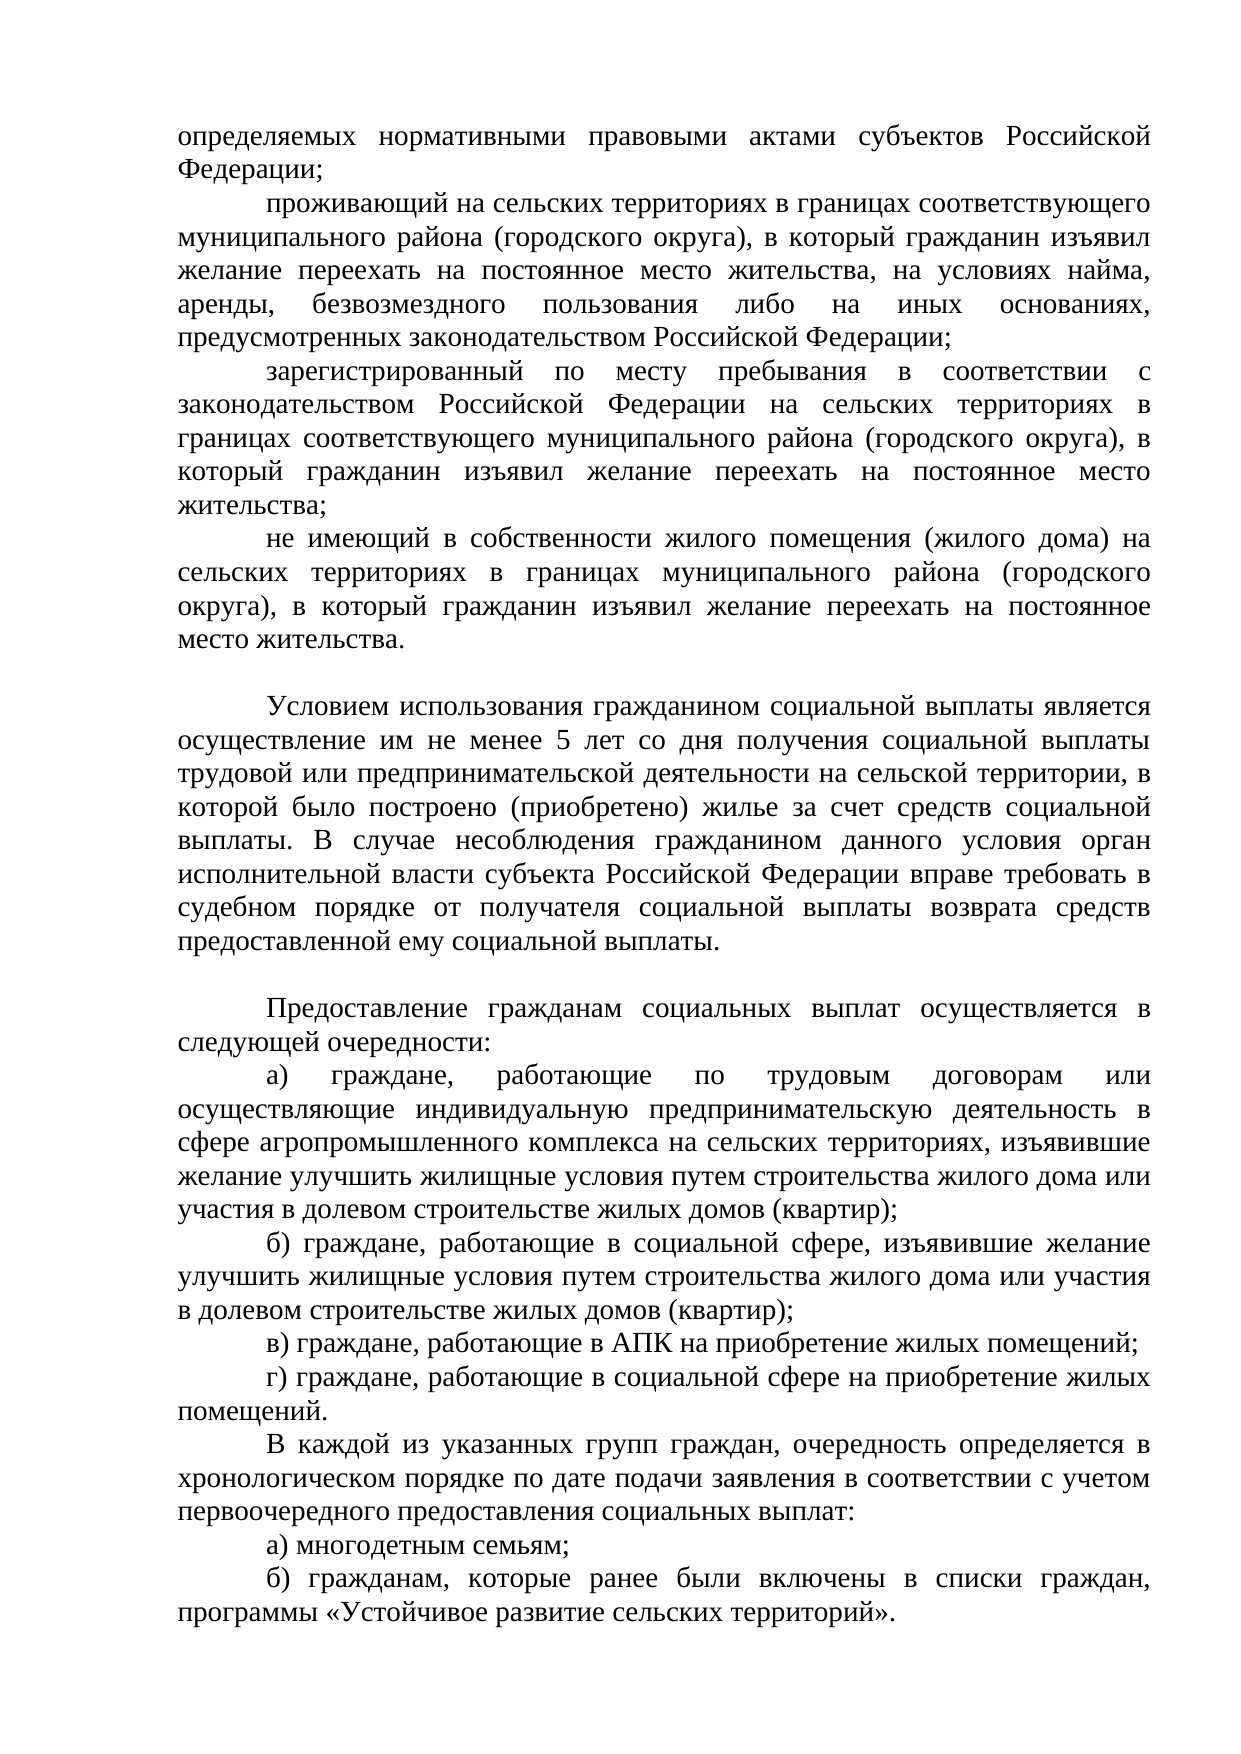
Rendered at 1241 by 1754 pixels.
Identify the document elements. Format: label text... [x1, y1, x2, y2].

text Условием использования гражданином социальной выплаты является осуществление им не менее 5 лет со дня получения социальной выплаты трудовой или предпринимательской деятельности на сельской территории, в которой было построено (приобретено) жилье за счет средств социальной выплаты. В случае несоблюдения гражданином данного условия орган исполнительной власти субъекта Российской Федерации вправе требовать в судебном порядке от получателя социальной выплаты возврата средств предоставленной ему социальной выплаты. [177, 688, 1152, 957]
text В каждой из указанных групп граждан, очередность определяется в хронологическом порядке по дате подачи заявления в соответствии с учетом первоочередного предоставления социальных выплат: [177, 1426, 1152, 1527]
text Предоставление гражданам социальных выплат осуществляется в следующей очередности: [177, 990, 1152, 1057]
text а) многодетным семьям; [177, 1527, 1152, 1560]
text б) граждане, работающие в социальной сфере, изъявившие желание улучшить жилищные условия путем строительства жилого дома или участия в долевом строительстве жилых домов (квартир); [177, 1225, 1152, 1326]
text а) граждане, работающие по трудовым договорам или осуществляющие индивидуальную предпринимательскую деятельность в сфере агропромышленного комплекса на сельских территориях, изъявившие желание улучшить жилищные условия путем строительства жилого дома или участия в долевом строительстве жилых домов (квартир); [177, 1057, 1152, 1225]
text проживающий на сельских территориях в границах соответствующего муниципального района (городского округа), в который гражданин изъявил желание переехать на постоянное место жительства, на условиях найма, аренды, безвозмездного пользования либо на иных основаниях, предусмотренных законодательством Российской Федерации; [177, 185, 1152, 353]
text г) граждане, работающие в социальной сфере на приобретение жилых помещений. [177, 1359, 1152, 1426]
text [177, 118, 1152, 185]
text в) граждане, работающие в АПК на приобретение жилых помещений; [177, 1326, 1152, 1359]
text не имеющий в собственности жилого помещения (жилого дома) на сельских территориях в границах муниципального района (городского округа), в который гражданин изъявил желание переехать на постоянное место жительства. [177, 521, 1152, 655]
text б) гражданам, которые ранее были включены в списки граждан, программы «Устойчивое развитие сельских территорий». [177, 1560, 1152, 1627]
text зарегистрированный по месту пребывания в соответствии с законодательством Российской Федерации на сельских территориях в границах соответствующего муниципального района (городского округа), в который гражданин изъявил желание переехать на постоянное место жительства; [177, 353, 1152, 521]
